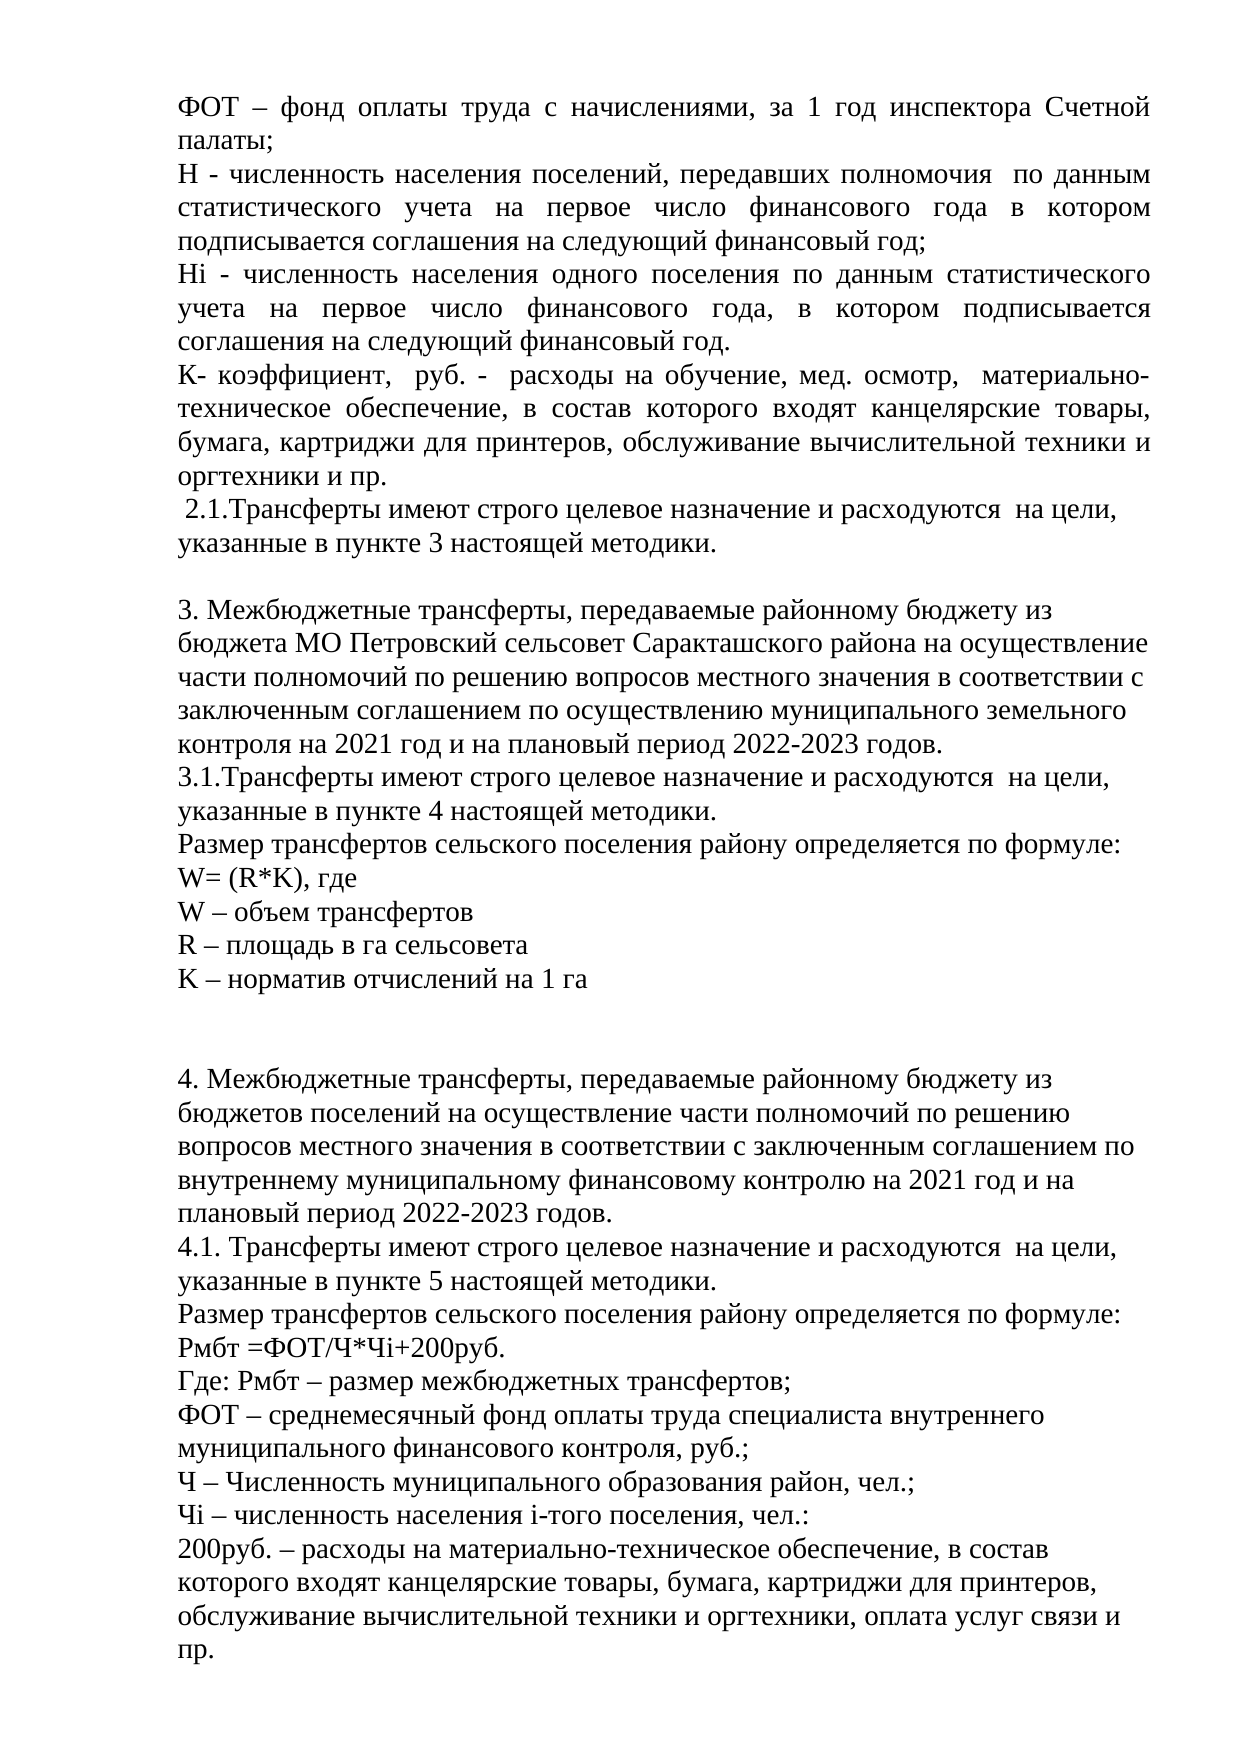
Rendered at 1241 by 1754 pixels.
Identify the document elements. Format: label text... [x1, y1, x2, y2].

text 3. Межбюджетные трансферты, передаваемые районному бюджету из бюджета МО Петровский сельсовет Саракташского района на осуществление части полномочий по решению вопросов местного значения в соответствии с заключенным соглашением по осуществлению муниципального земельного контроля на 2021 год и на плановый период 2022-2023 годов. [177, 592, 1152, 759]
text Размер трансфертов сельского поселения району определяется по формуле: [177, 1296, 1152, 1330]
text 4. Межбюджетные трансферты, передаваемые районному бюджету из бюджетов поселений на осуществление части полномочий по решению вопросов местного значения в соответствии с заключенным соглашением по внутреннему муниципальному финансовому контролю на 2021 год и на плановый период 2022-2023 годов. [177, 1061, 1152, 1229]
text ФОТ – фонд оплаты труда с начислениями, за 1 год инспектора Счетной палаты; [177, 89, 1152, 156]
text Нi - численность населения одного поселения по данным статистического учета на первое число финансового года, в котором подписывается соглашения на следующий финансовый год. [177, 256, 1152, 357]
text Чi – численность населения i-того поселения, чел.: [177, 1497, 1152, 1531]
text 200руб. – расходы на материально-техническое обеспечение, в состав которого входят канцелярские товары, бумага, картриджи для принтеров, обслуживание вычислительной техники и оргтехники, оплата услуг связи и пр. [177, 1531, 1152, 1665]
text R – площадь в га сельсовета [177, 927, 1152, 961]
text W= (R*K), где [177, 860, 1152, 894]
text ФОТ – среднемесячный фонд оплаты труда специалиста внутреннего муниципального финансового контроля, руб.; [177, 1397, 1152, 1464]
text Рмбт =ФОТ/Ч*Чi+200руб. [177, 1330, 1152, 1363]
text Где: Рмбт – размер межбюджетных трансфертов; [177, 1363, 1152, 1397]
text 2.1.Трансферты имеют строго целевое назначение и расходуются на цели, указанные в пункте 3 настоящей методики. [177, 491, 1152, 558]
text 4.1. Трансферты имеют строго целевое назначение и расходуются на цели, указанные в пункте 5 настоящей методики. [177, 1229, 1152, 1296]
text Размер трансфертов сельского поселения району определяется по формуле: [177, 827, 1152, 860]
text W – объем трансфертов [177, 894, 1152, 927]
text 3.1.Трансферты имеют строго целевое назначение и расходуются на цели, указанные в пункте 4 настоящей методики. [177, 759, 1152, 827]
text Н - численность населения поселений, передавших полномочия по данным статистического учета на первое число финансового года в котором подписывается соглашения на следующий финансовый год; [177, 156, 1152, 256]
text K – норматив отчислений на 1 га [177, 961, 1152, 994]
text К- коэффициент, руб. - расходы на обучение, мед. осмотр, материально-техническое обеспечение, в состав которого входят канцелярские товары, бумага, картриджи для принтеров, обслуживание вычислительной техники и оргтехники и пр. [177, 357, 1152, 491]
text Ч – Численность муниципального образования район, чел.; [177, 1464, 1152, 1497]
